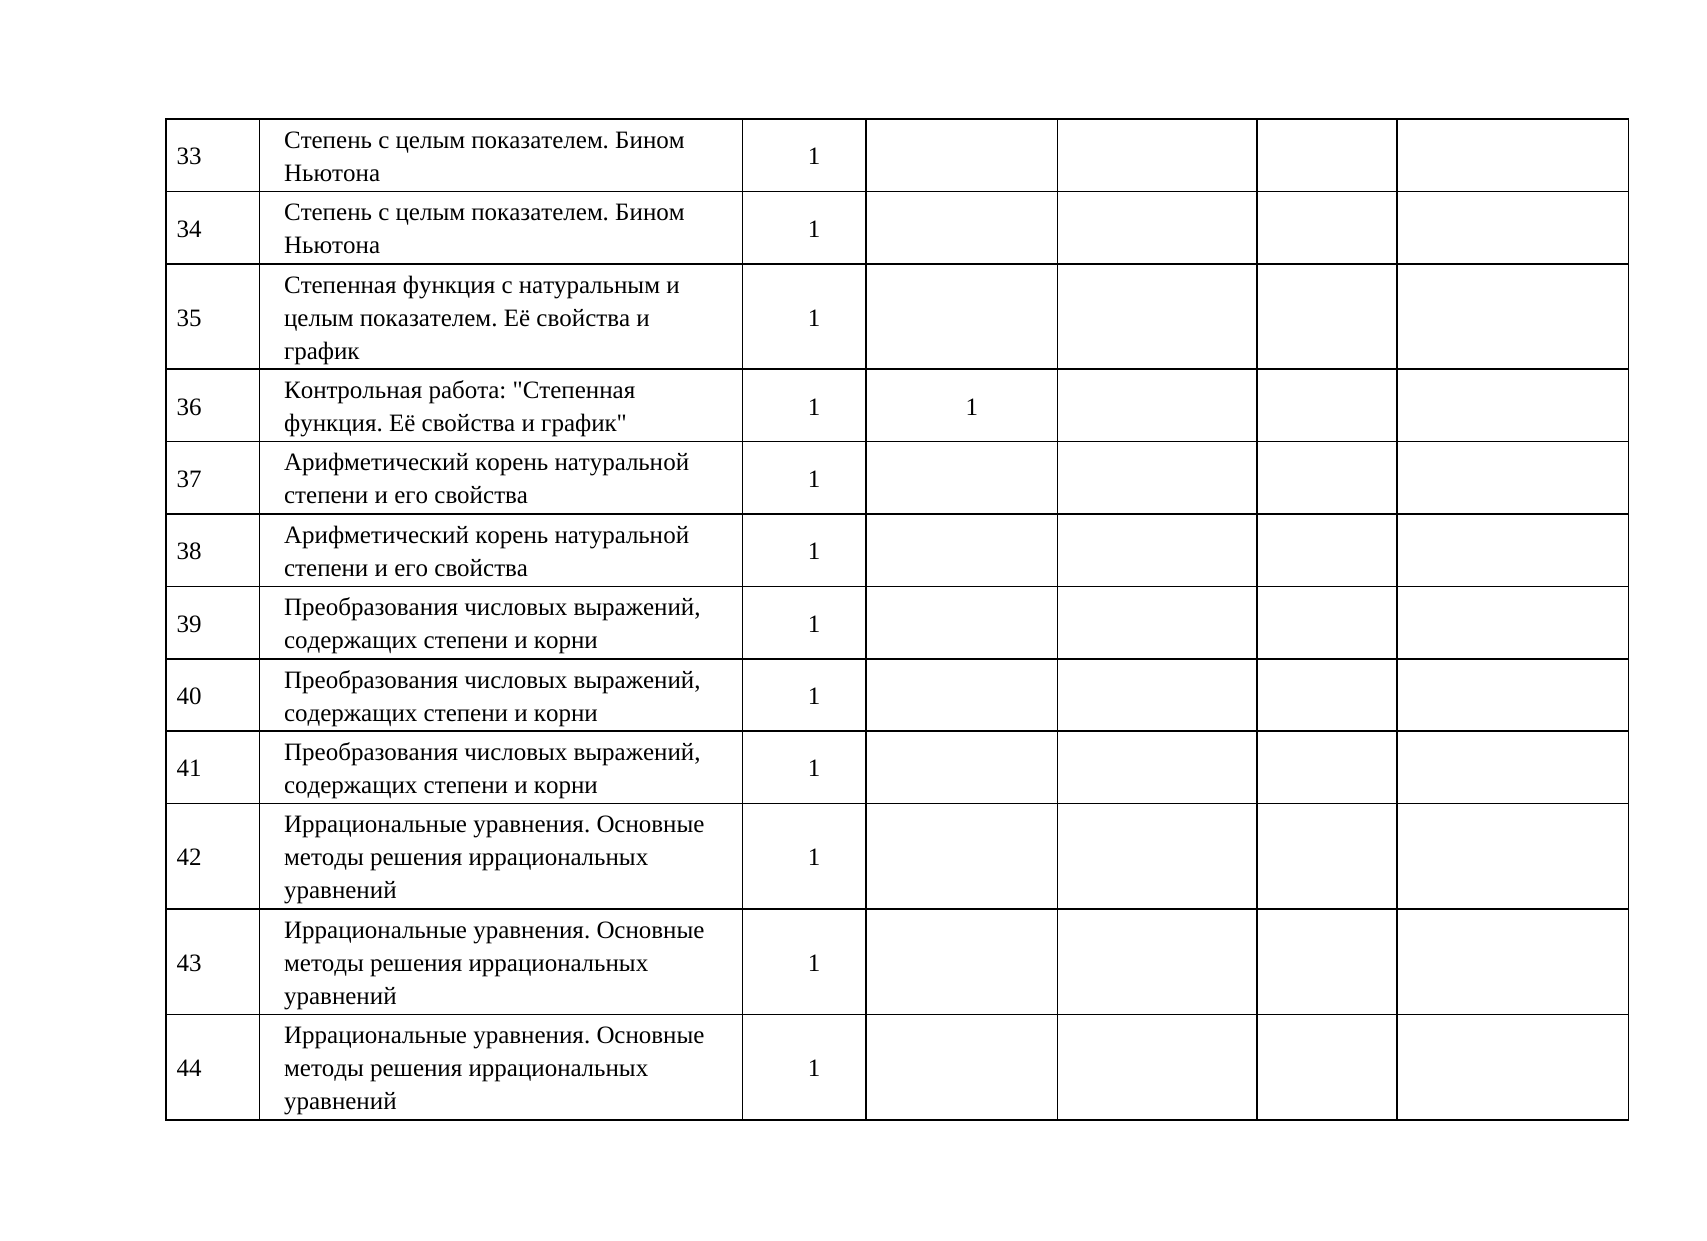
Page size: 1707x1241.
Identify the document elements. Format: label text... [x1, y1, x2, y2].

table_cell [867, 910, 1057, 1013]
table_cell 1 [867, 370, 1057, 441]
table_cell 41 [167, 732, 259, 803]
table_cell 1 [743, 587, 865, 658]
table_cell Преобразования числовых выражений, содержащих степени и корни [260, 587, 742, 658]
table_cell [867, 442, 1057, 513]
table_cell [1258, 120, 1396, 191]
table_cell Степенная функция с натуральным и целым показателем. Её свойства и график [260, 265, 742, 368]
table_cell [1058, 442, 1256, 513]
table_cell 39 [167, 587, 259, 658]
table_cell 1 [743, 515, 865, 586]
table_cell [1258, 515, 1396, 586]
table_cell [1398, 265, 1628, 368]
table_cell 1 [743, 1015, 865, 1119]
table_cell 44 [167, 1015, 259, 1119]
table_cell 38 [167, 515, 259, 586]
table_cell [1398, 1015, 1628, 1119]
table_cell [1398, 442, 1628, 513]
table_cell [1398, 587, 1628, 658]
table_cell 40 [167, 660, 259, 730]
table_cell [1058, 370, 1256, 441]
table_cell Иррациональные уравнения. Основные методы решения иррациональных уравнений [260, 1015, 742, 1119]
table_cell [1058, 265, 1256, 368]
table_cell [867, 192, 1057, 263]
table_cell [1398, 192, 1628, 263]
table_cell 42 [167, 804, 259, 908]
table_cell [1398, 732, 1628, 803]
table_cell 1 [743, 804, 865, 908]
table_cell [867, 515, 1057, 586]
table_cell [1258, 660, 1396, 730]
table_cell [1058, 1015, 1256, 1119]
table_cell Арифметический корень натуральной степени и его свойства [260, 515, 742, 586]
table_cell [1398, 370, 1628, 441]
table_cell [1258, 442, 1396, 513]
table_cell 1 [743, 660, 865, 730]
table_cell [1058, 587, 1256, 658]
table_cell [1058, 732, 1256, 803]
table_cell [1258, 370, 1396, 441]
table_cell Арифметический корень натуральной степени и его свойства [260, 442, 742, 513]
table_cell [1058, 910, 1256, 1013]
table_cell 35 [167, 265, 259, 368]
table_cell [1398, 120, 1628, 191]
table_cell [1398, 515, 1628, 586]
table_cell [1398, 804, 1628, 908]
table_cell Контрольная работа: "Степенная функция. Её свойства и график" [260, 370, 742, 441]
table_cell 33 [167, 120, 259, 191]
table_cell Преобразования числовых выражений, содержащих степени и корни [260, 660, 742, 730]
table_cell 36 [167, 370, 259, 441]
table_cell [1058, 804, 1256, 908]
table_cell Степень с целым показателем. Бином Ньютона [260, 192, 742, 263]
table_cell [1058, 192, 1256, 263]
table_cell [1258, 192, 1396, 263]
table_cell [867, 732, 1057, 803]
table_cell [1398, 910, 1628, 1013]
table_cell Преобразования числовых выражений, содержащих степени и корни [260, 732, 742, 803]
table_cell 34 [167, 192, 259, 263]
table_cell 1 [743, 370, 865, 441]
table_cell [1398, 660, 1628, 730]
table_cell Иррациональные уравнения. Основные методы решения иррациональных уравнений [260, 804, 742, 908]
table_cell [1058, 660, 1256, 730]
table_cell [1258, 587, 1396, 658]
table_cell [867, 265, 1057, 368]
table_cell [1058, 120, 1256, 191]
table_cell [1258, 1015, 1396, 1119]
table_cell 1 [743, 120, 865, 191]
table_cell [1058, 515, 1256, 586]
table_cell [867, 804, 1057, 908]
table_cell 1 [743, 732, 865, 803]
table_cell [1258, 265, 1396, 368]
table_cell 1 [743, 442, 865, 513]
table_cell [867, 587, 1057, 658]
table_cell Степень с целым показателем. Бином Ньютона [260, 120, 742, 191]
table_cell 37 [167, 442, 259, 513]
table_cell 1 [743, 265, 865, 368]
table_cell [1258, 732, 1396, 803]
table_cell [1258, 910, 1396, 1013]
table_cell 43 [167, 910, 259, 1013]
table_cell [1258, 804, 1396, 908]
table_cell 1 [743, 192, 865, 263]
table_cell [867, 660, 1057, 730]
table_cell Иррациональные уравнения. Основные методы решения иррациональных уравнений [260, 910, 742, 1013]
table_cell [867, 1015, 1057, 1119]
table_cell [867, 120, 1057, 191]
table_cell 1 [743, 910, 865, 1013]
